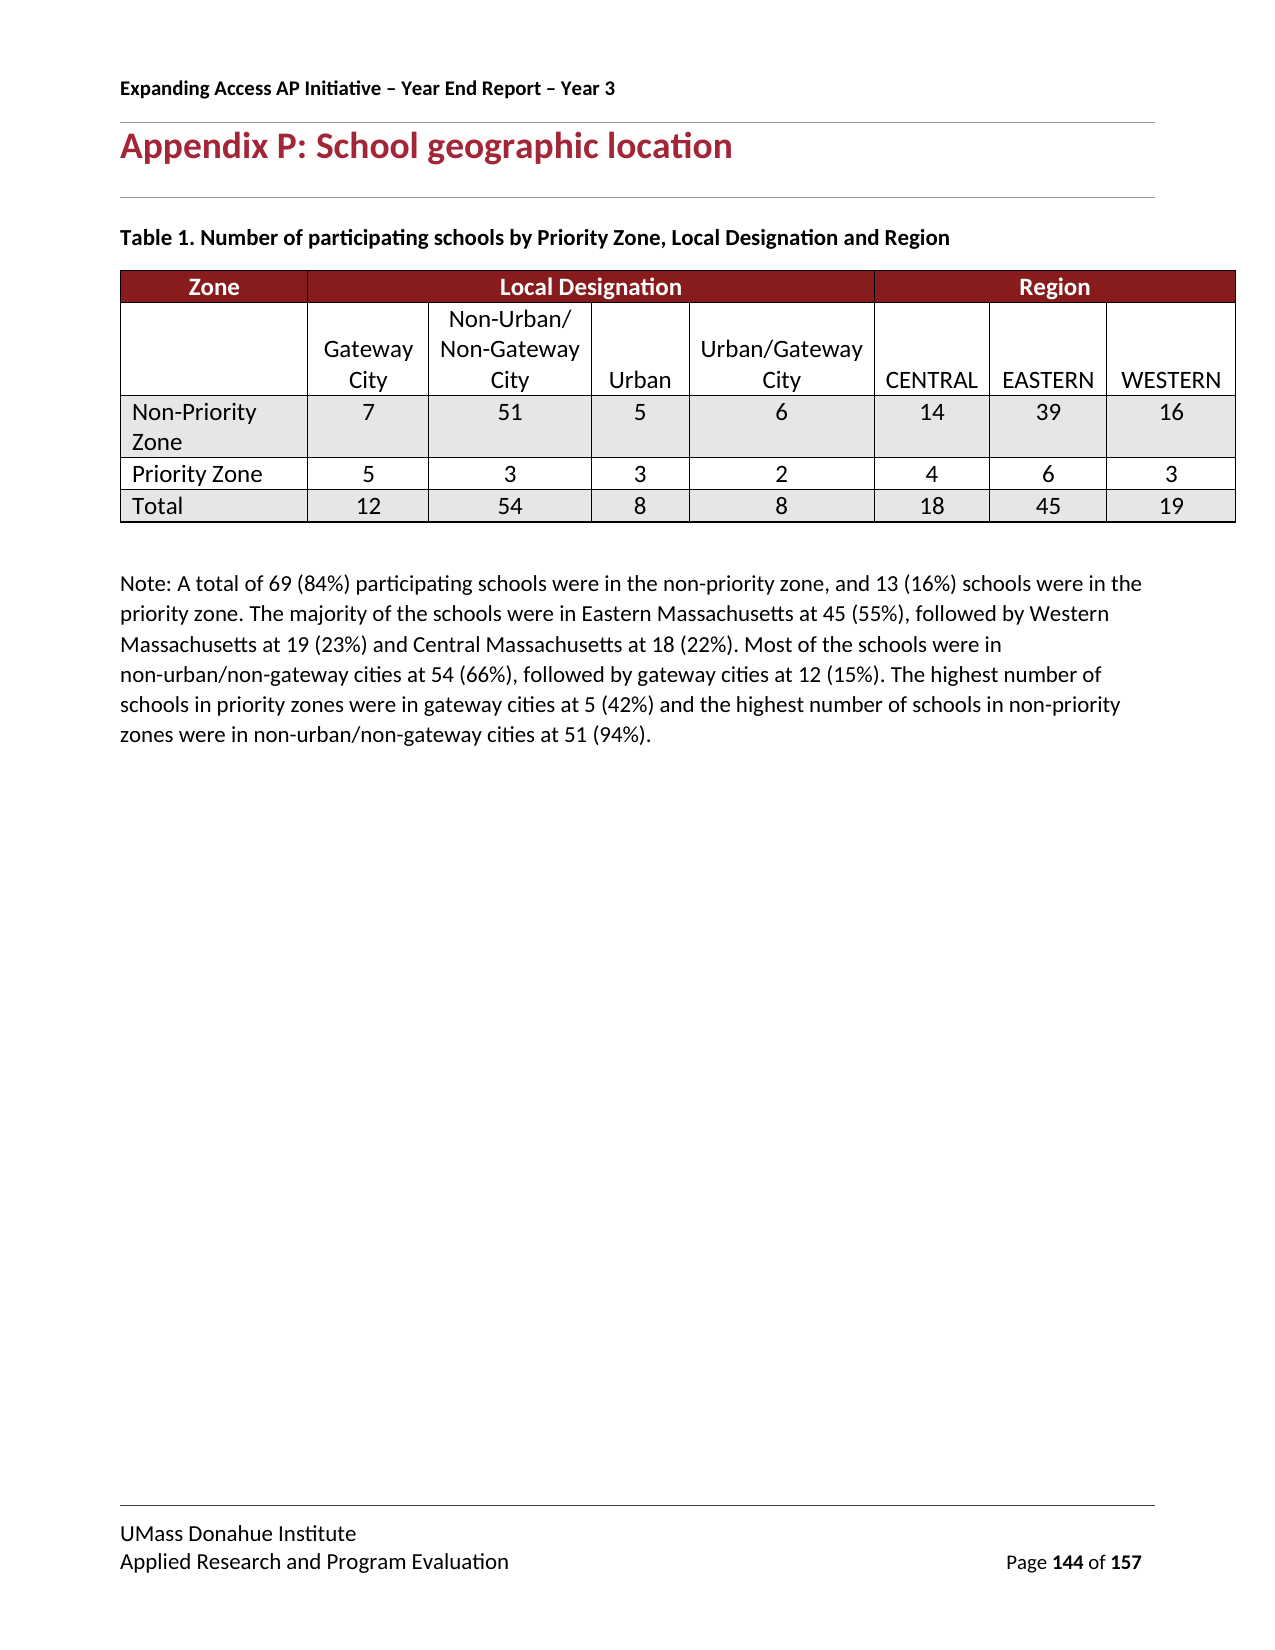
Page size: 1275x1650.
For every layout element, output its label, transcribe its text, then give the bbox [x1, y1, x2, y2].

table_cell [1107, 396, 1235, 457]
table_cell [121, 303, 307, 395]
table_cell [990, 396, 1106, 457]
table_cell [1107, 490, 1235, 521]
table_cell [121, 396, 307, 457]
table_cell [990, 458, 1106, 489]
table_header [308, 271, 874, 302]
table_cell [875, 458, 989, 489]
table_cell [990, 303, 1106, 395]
text Table 1. Number of participating schools by Priority Zone, Local Designation and Region [120, 223, 1155, 251]
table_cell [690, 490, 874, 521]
subtitle Appendix P: School geographic location [120, 123, 1155, 197]
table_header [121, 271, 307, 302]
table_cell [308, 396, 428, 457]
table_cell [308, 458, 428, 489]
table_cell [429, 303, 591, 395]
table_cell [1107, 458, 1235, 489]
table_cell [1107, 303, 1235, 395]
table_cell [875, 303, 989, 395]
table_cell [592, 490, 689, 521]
text Note: A total of 69 (84%) participating schools were in the non-priority zone, and 13 (16%) schools were in the priority zone. The majority of the schools were in Eastern Massachusetts at 45 (55%), followed by Western Massachusetts at 19 (23%) and Central Massachusetts at 18 (22%). Most of the schools were in non-urban/non-gateway cities at 54 (66%), followed by gateway cities at 12 (15%). The highest number of schools in priority zones were in gateway cities at 5 (42%) and the highest number of schools in non-priority zones were in non-urban/non-gateway cities at 51 (94%). [120, 569, 1155, 748]
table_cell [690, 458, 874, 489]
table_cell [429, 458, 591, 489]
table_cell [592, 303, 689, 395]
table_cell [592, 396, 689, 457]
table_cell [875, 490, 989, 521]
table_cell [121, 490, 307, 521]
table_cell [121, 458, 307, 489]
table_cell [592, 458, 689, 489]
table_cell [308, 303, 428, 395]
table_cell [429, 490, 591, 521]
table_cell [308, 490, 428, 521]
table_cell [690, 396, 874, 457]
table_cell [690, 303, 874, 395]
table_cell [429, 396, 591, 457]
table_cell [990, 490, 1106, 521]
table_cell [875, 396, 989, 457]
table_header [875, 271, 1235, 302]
